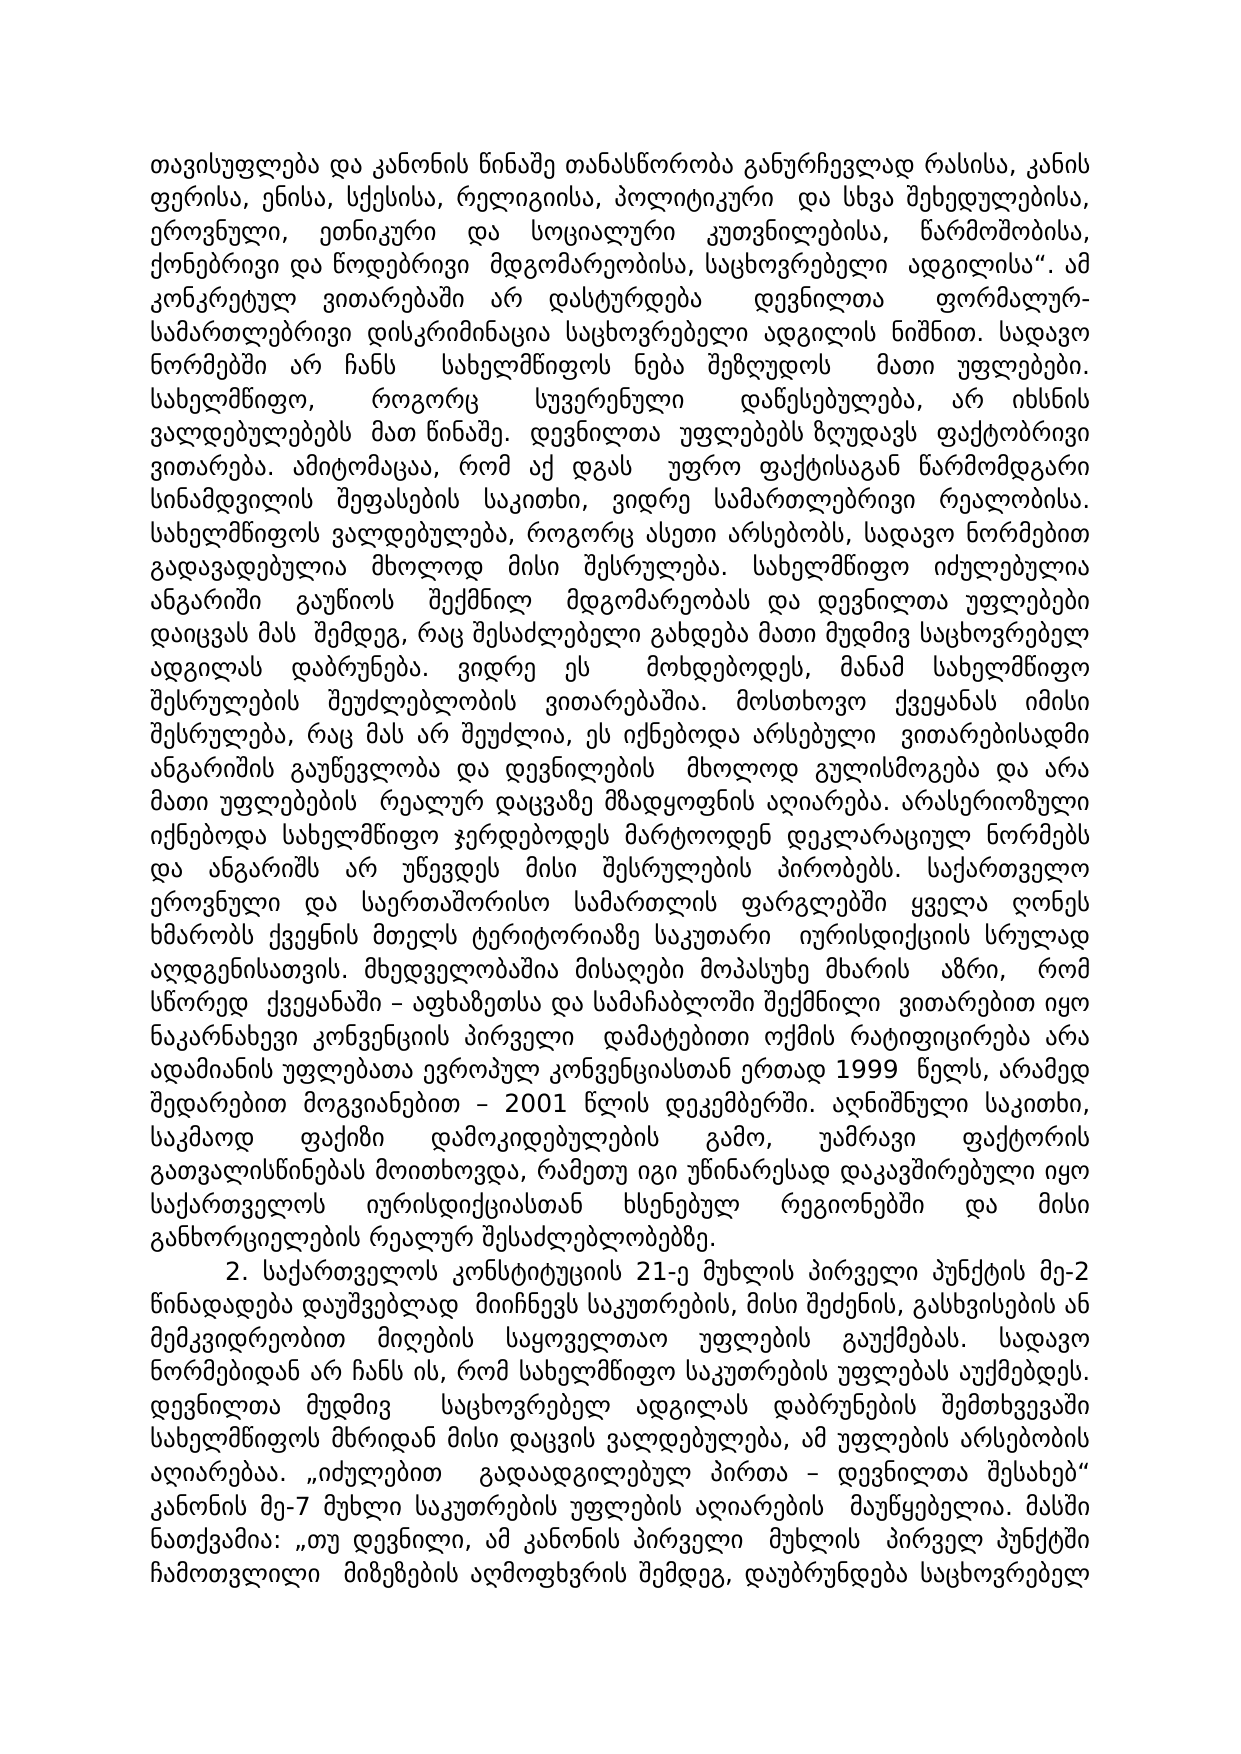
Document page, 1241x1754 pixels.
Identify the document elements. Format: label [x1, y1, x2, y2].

text [150, 150, 1090, 1252]
text [150, 1257, 1090, 1588]
